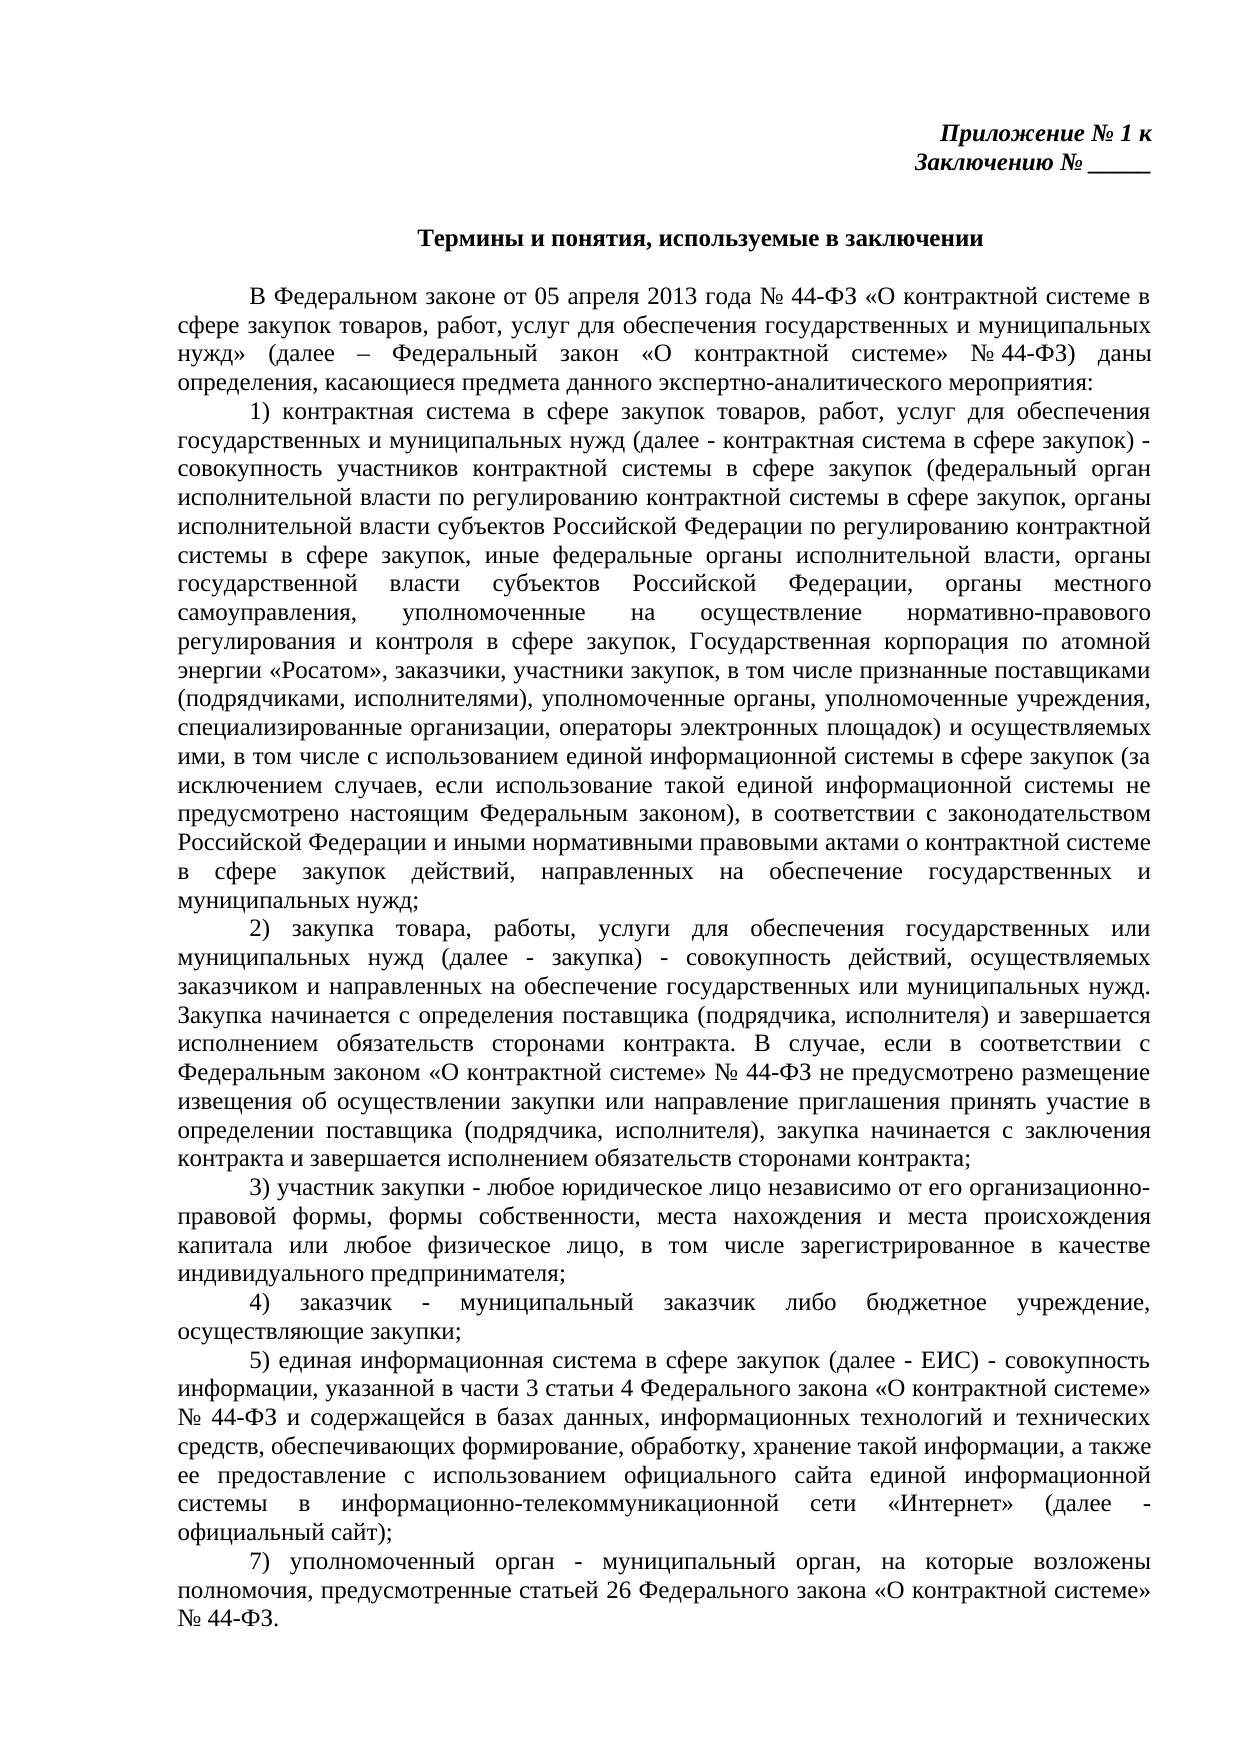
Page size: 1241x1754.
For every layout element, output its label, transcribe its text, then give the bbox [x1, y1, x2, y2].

text 4) заказчик - муниципальный заказчик либо бюджетное учреждение, осуществляющие закупки; [177, 1287, 1152, 1345]
text Термины и понятия, используемые в заключении [177, 223, 1152, 252]
text Заключению № _____ [177, 147, 1152, 176]
text В Федеральном законе от 05 апреля 2013 года № 44-ФЗ «О контрактной системе в сфере закупок товаров, работ, услуг для обеспечения государственных и муниципальных нужд» (далее – Федеральный закон «О контрактной системе» № 44-ФЗ) даны определения, касающиеся предмета данного экспертно-аналитического мероприятия: [177, 281, 1152, 396]
text 7) уполномоченный орган - муниципальный орган, на которые возложены полномочия, предусмотренные статьей 26 Федерального закона «О контрактной системе» № 44-ФЗ. [177, 1546, 1152, 1632]
text 1) контрактная система в сфере закупок товаров, работ, услуг для обеспечения государственных и муниципальных нужд (далее - контрактная система в сфере закупок) - совокупность участников контрактной системы в сфере закупок (федеральный орган исполнительной власти по регулированию контрактной системы в сфере закупок, органы исполнительной власти субъектов Российской Федерации по регулированию контрактной системы в сфере закупок, иные федеральные органы исполнительной власти, органы государственной власти субъектов Российской Федерации, органы местного самоуправления, уполномоченные на осуществление нормативно-правового регулирования и контроля в сфере закупок, Государственная корпорация по атомной энергии «Росатом», заказчики, участники закупок, в том числе признанные поставщиками (подрядчиками, исполнителями), уполномоченные органы, уполномоченные учреждения, специализированные организации, операторы электронных площадок) и осуществляемых ими, в том числе с использованием единой информационной системы в сфере закупок (за исключением случаев, если использование такой единой информационной системы не предусмотрено настоящим Федеральным законом), в соответствии с законодательством Российской Федерации и иными нормативными правовыми актами о контрактной системе в сфере закупок действий, направленных на обеспечение государственных и муниципальных нужд; [177, 396, 1152, 913]
text 3) участник закупки - любое юридическое лицо независимо от его организационно-правовой формы, формы собственности, места нахождения и места происхождения капитала или любое физическое лицо, в том числе зарегистрированное в качестве индивидуального предпринимателя; [177, 1172, 1152, 1287]
text 5) единая информационная система в сфере закупок (далее - ЕИС) - совокупность информации, указанной в части 3 статьи 4 Федерального закона «О контрактной системе» № 44-ФЗ и содержащейся в базах данных, информационных технологий и технических средств, обеспечивающих формирование, обработку, хранение такой информации, а также ее предоставление с использованием официального сайта единой информационной системы в информационно-телекоммуникационной сети «Интернет» (далее - официальный сайт); [177, 1345, 1152, 1546]
text Приложение № 1 к [177, 118, 1152, 147]
text 2) закупка товара, работы, услуги для обеспечения государственных или муниципальных нужд (далее - закупка) - совокупность действий, осуществляемых заказчиком и направленных на обеспечение государственных или муниципальных нужд. Закупка начинается с определения поставщика (подрядчика, исполнителя) и завершается исполнением обязательств сторонами контракта. В случае, если в соответствии с Федеральным законом «О контрактной системе» № 44-ФЗ не предусмотрено размещение извещения об осуществлении закупки или направление приглашения принять участие в определении поставщика (подрядчика, исполнителя), закупка начинается с заключения контракта и завершается исполнением обязательств сторонами контракта; [177, 913, 1152, 1172]
